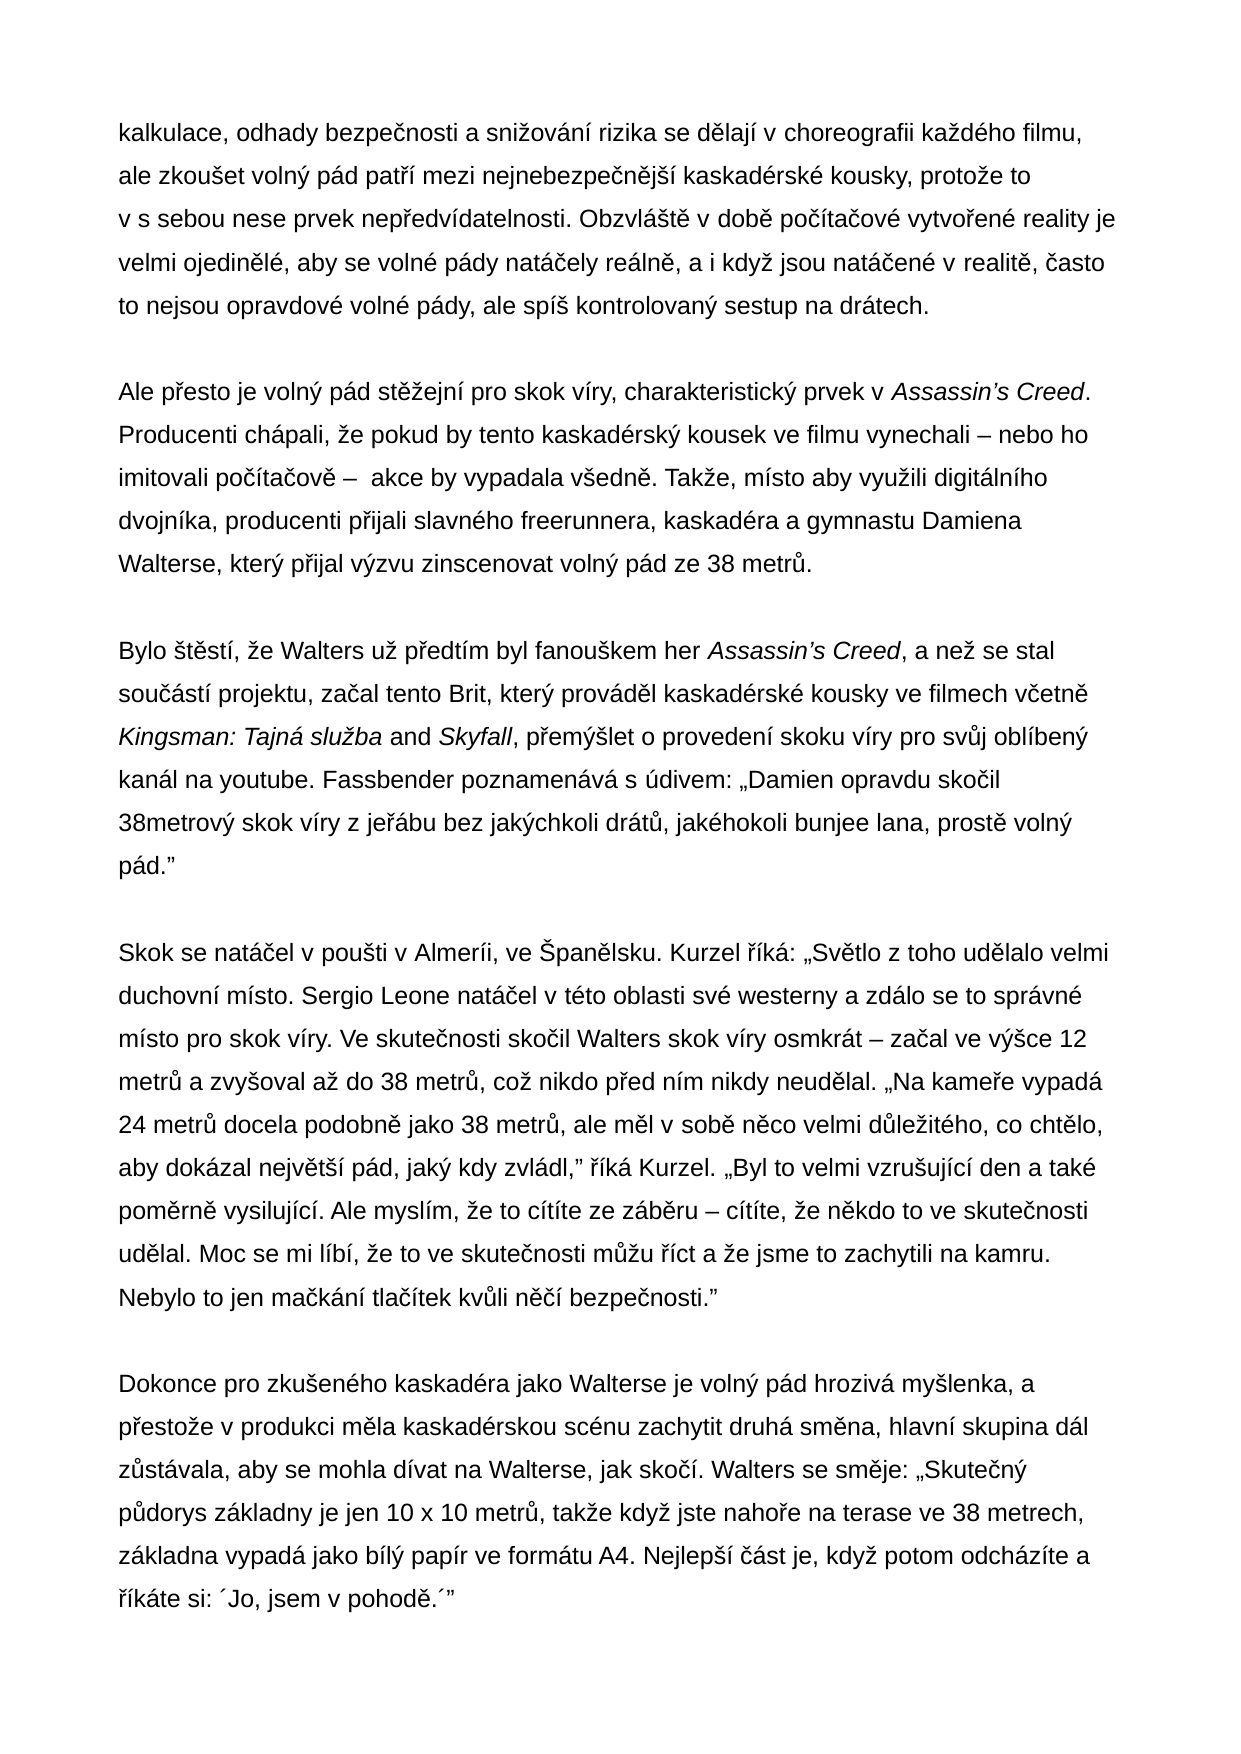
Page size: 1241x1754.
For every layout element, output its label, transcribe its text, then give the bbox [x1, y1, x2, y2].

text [118, 118, 1122, 319]
text Dokonce pro zkušeného kaskadéra jako Walterse je volný pád hrozivá myšlenka, a přestože v produkci měla kaskadérskou scénu zachytit druhá směna, hlavní skupina dál zůstávala, aby se mohla dívat na Walterse, jak skočí. Walters se směje: „Skutečný půdorys základny je jen 10 x 10 metrů, takže když jste nahoře na terase ve 38 metrech, základna vypadá jako bílý papír ve formátu A4. Nejlepší část je, když potom odcházíte a říkáte si: ´Jo, jsem v pohodě.´” [118, 1369, 1122, 1613]
text Ale přesto je volný pád stěžejní pro skok víry, charakteristický prvek v Assassin’s Creed. Producenti chápali, že pokud by tento kaskadérský kousek ve filmu vynechali – nebo ho imitovali počítačově – akce by vypadala všedně. Takže, místo aby využili digitálního dvojníka, producenti přijali slavného freerunnera, kaskadéra a gymnastu Damiena Walterse, který přijal výzvu zinscenovat volný pád ze 38 metrů. [118, 377, 1122, 578]
text Bylo štěstí, že Walters už předtím byl fanouškem her Assassin’s Creed, a než se stal součástí projektu, začal tento Brit, který prováděl kaskadérské kousky ve filmech včetně Kingsman: Tajná služba and Skyfall, přemýšlet o provedení skoku víry pro svůj oblíbený kanál na youtube. Fassbender poznamenává s údivem: „Damien opravdu skočil 38metrový skok víry z jeřábu bez jakýchkoli drátů, jakéhokoli bunjee lana, prostě volný pád.” [118, 636, 1122, 880]
text Skok se natáčel v poušti v Almeríi, ve Španělsku. Kurzel říká: „Světlo z toho udělalo velmi duchovní místo. Sergio Leone natáčel v této oblasti své westerny a zdálo se to správné místo pro skok víry. Ve skutečnosti skočil Walters skok víry osmkrát – začal ve výšce 12 metrů a zvyšoval až do 38 metrů, což nikdo před ním nikdy neudělal. „Na kameře vypadá 24 metrů docela podobně jako 38 metrů, ale měl v sobě něco velmi důležitého, co chtělo, aby dokázal největší pád, jaký kdy zvládl,” říká Kurzel. „Byl to velmi vzrušující den a také poměrně vysilující. Ale myslím, že to cítíte ze záběru – cítíte, že někdo to ve skutečnosti udělal. Moc se mi líbí, že to ve skutečnosti můžu říct a že jsme to zachytili na kamru. Nebylo to jen mačkání tlačítek kvůli něčí bezpečnosti.” [118, 937, 1122, 1311]
